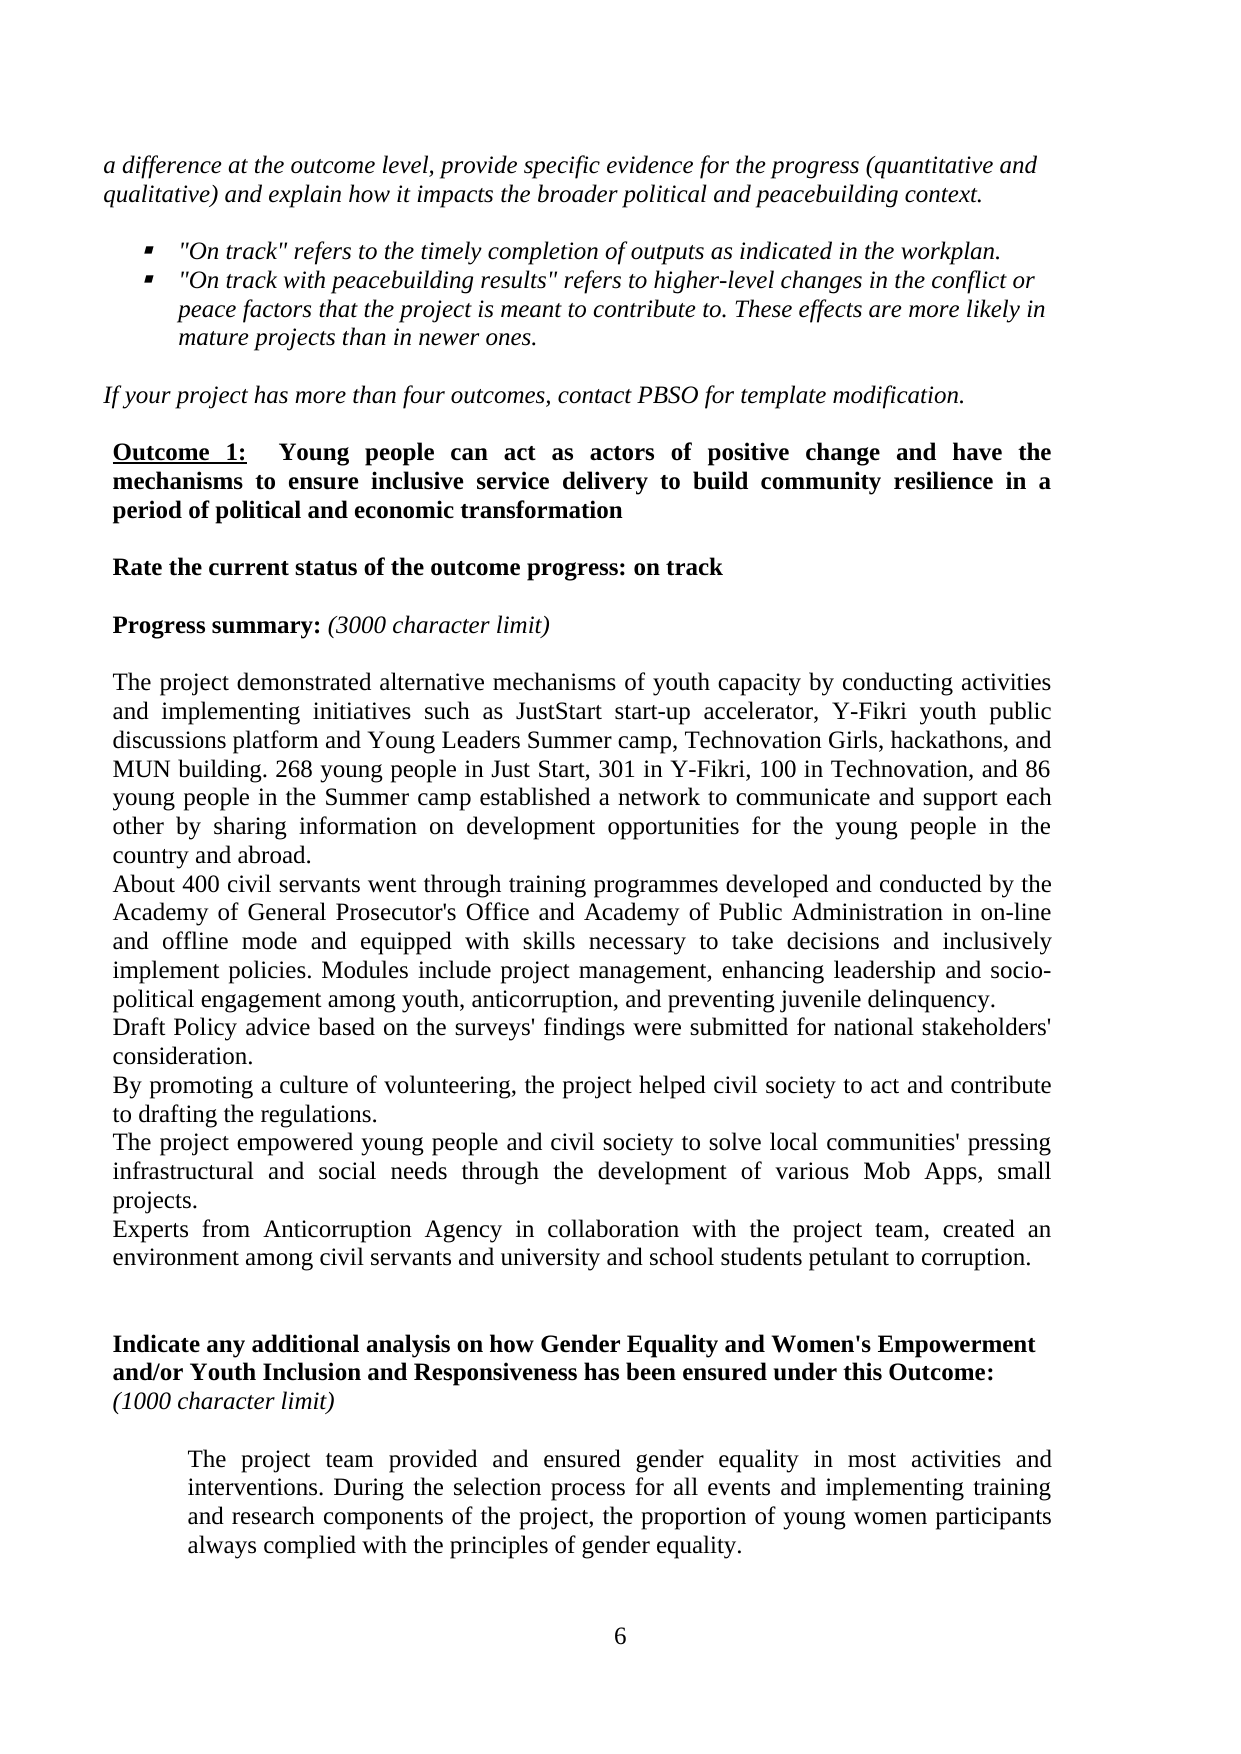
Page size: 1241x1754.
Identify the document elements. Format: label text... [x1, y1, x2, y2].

text By promoting a culture of volunteering, the project helped civil society to act and contribute to drafting the regulations. [112, 1070, 1053, 1127]
text The project demonstrated alternative mechanisms of youth capacity by conducting activities and implementing initiatives such as JustStart start-up accelerator, Y-Fikri youth public discussions platform and Young Leaders Summer camp, Technovation Girls, hackathons, and MUN building. 268 young people in Just Start, 301 in Y-Fikri, 100 in Technovation, and 86 young people in the Summer camp established a network to communicate and support each other by sharing information on development opportunities for the young people in the country and abroad. [112, 667, 1053, 869]
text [103, 150, 1053, 207]
text The project empowered young people and civil society to solve local communities' pressing infrastructural and social needs through the development of various Mob Apps, small projects. [112, 1127, 1053, 1214]
list "On track with peacebuilding results" refers to higher-level changes in the conflict or peace factors that the project is meant to contribute to. These effects are more likely in mature projects than in newer ones. [141, 265, 1053, 351]
text About 400 civil servants went through training programmes developed and conducted by the Academy of General Prosecutor's Office and Academy of Public Administration in on-line and offline mode and equipped with skills necessary to take decisions and inclusively implement policies. Modules include project management, enhancing leadership and socio-political engagement among youth, anticorruption, and preventing juvenile delinquency. [112, 869, 1053, 1012]
list "On track" refers to the timely completion of outputs as indicated in the workplan. [141, 236, 1053, 265]
text Indicate any additional analysis on how Gender Equality and Women's Empowerment and/or Youth Inclusion and Responsiveness has been ensured under this Outcome: (1000 character limit) [112, 1329, 1053, 1415]
text Progress summary: (3000 character limit) [112, 610, 1053, 639]
text The project team provided and ensured gender equality in most activities and interventions. During the selection process for all events and implementing training and research components of the project, the proportion of young women participants always complied with the principles of gender equality. [187, 1444, 1053, 1559]
text Draft Policy advice based on the surveys' findings were submitted for national stakeholders' consideration. [112, 1012, 1053, 1070]
text Rate the current status of the outcome progress: [112, 552, 1053, 581]
text Experts from Anticorruption Agency in collaboration with the project team, created an environment among civil servants and university and school students petulant to corruption. [112, 1214, 1053, 1271]
text Outcome 1: Young people can act as actors of positive change and have the mechanisms to ensure inclusive service delivery to build community resilience in a period of political and economic transformation [112, 437, 1053, 524]
text If your project has more than four outcomes, contact PBSO for template modification. [103, 380, 1053, 409]
